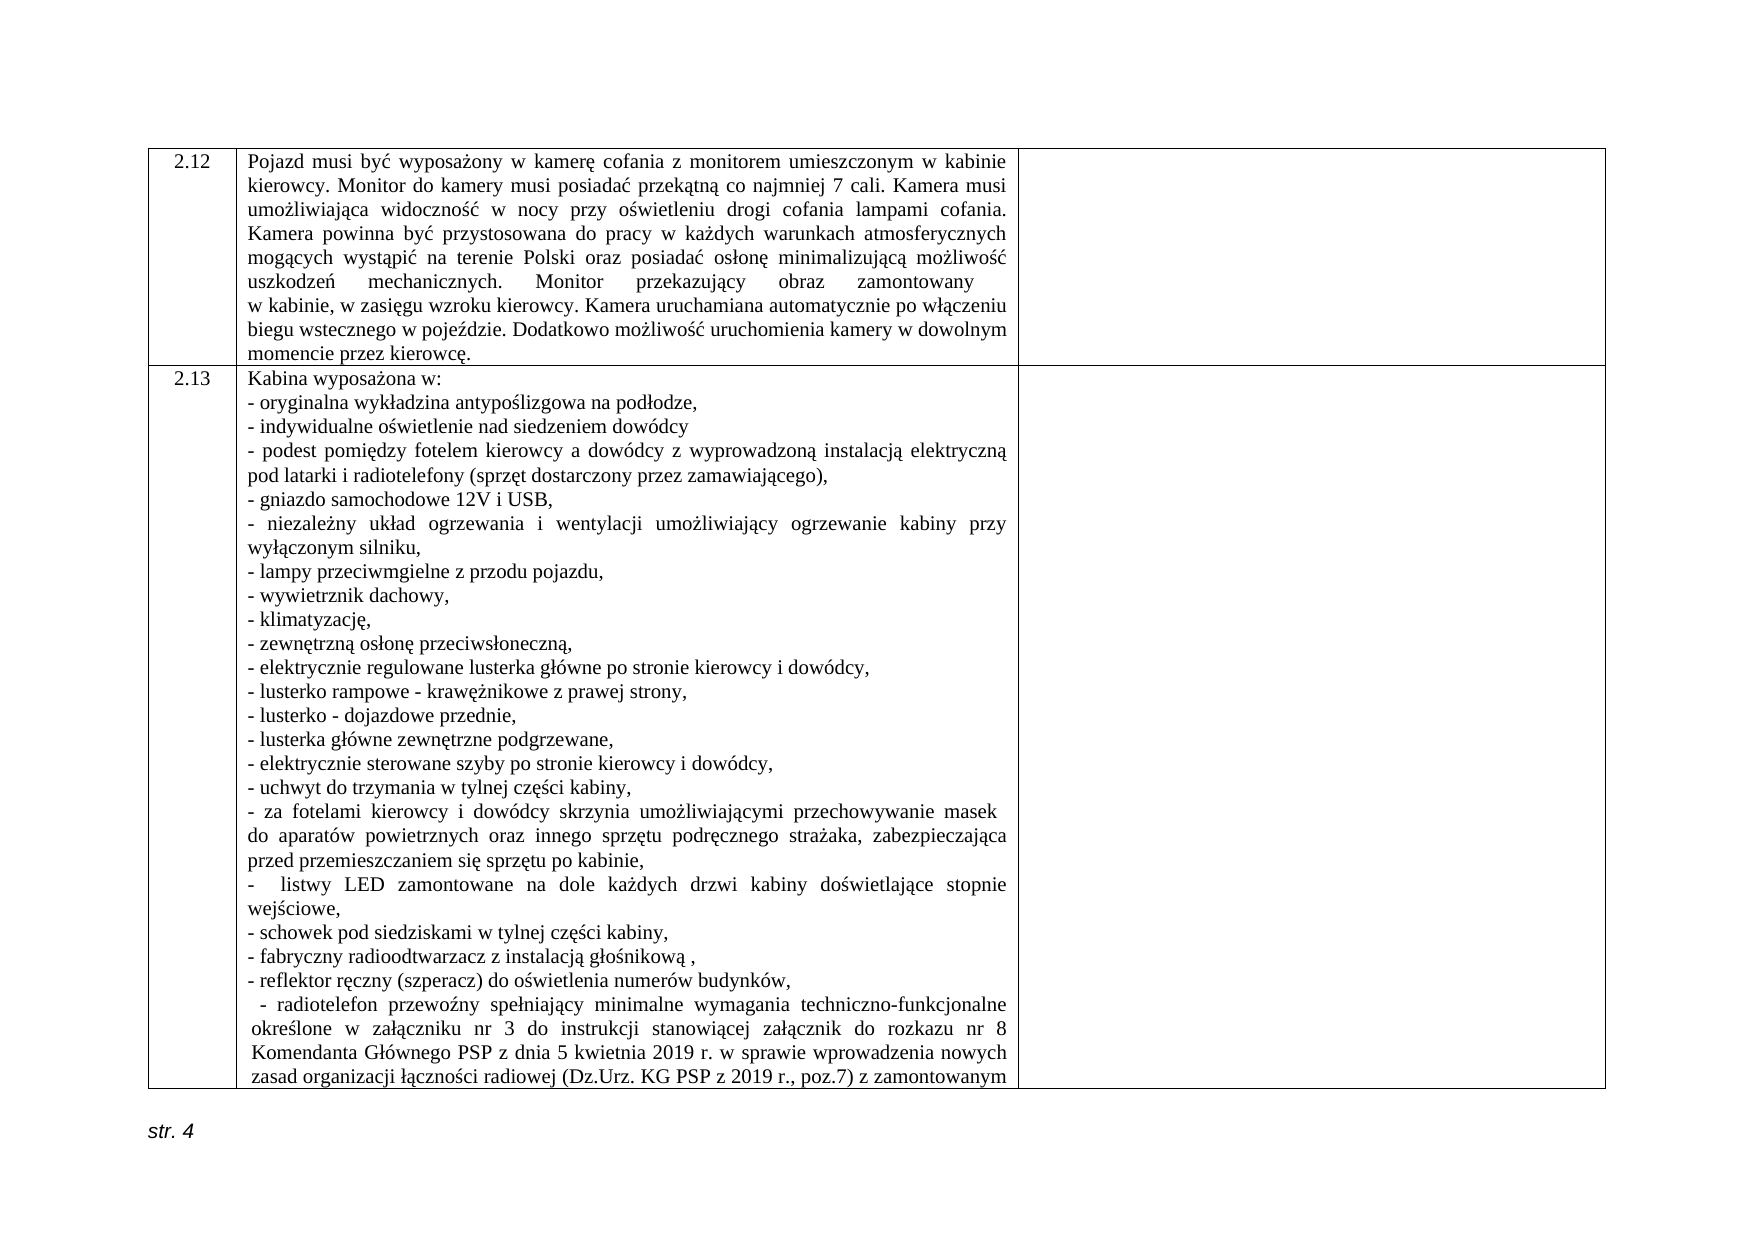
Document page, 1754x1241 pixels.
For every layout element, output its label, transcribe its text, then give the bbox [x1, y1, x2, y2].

table_cell [1019, 149, 1605, 365]
table_cell [1019, 366, 1605, 1088]
table_cell 2.12 [149, 149, 236, 365]
table_cell 2.13 [149, 366, 236, 1088]
table_cell Pojazd musi być wyposażony w kamerę cofania z monitorem umieszczonym w kabinie kierowcy. Monitor do kamery musi posiadać przekątną co najmniej 7 cali. Kamera musi umożliwiająca widoczność w nocy przy oświetleniu drogi cofania lampami cofania. Kamera powinna być przystosowana do pracy w każdych warunkach atmosferycznych mogących wystąpić na terenie Polski oraz posiadać osłonę minimalizującą możliwość uszkodzeń mechanicznych. Monitor przekazujący obraz zamontowany w kabinie, w zasięgu wzroku kierowcy. Kamera uruchamiana automatycznie po włączeniu biegu wstecznego w pojeździe. Dodatkowo możliwość uruchomienia kamery w dowolnym momencie przez kierowcę. [237, 149, 1018, 365]
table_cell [237, 366, 1018, 1088]
